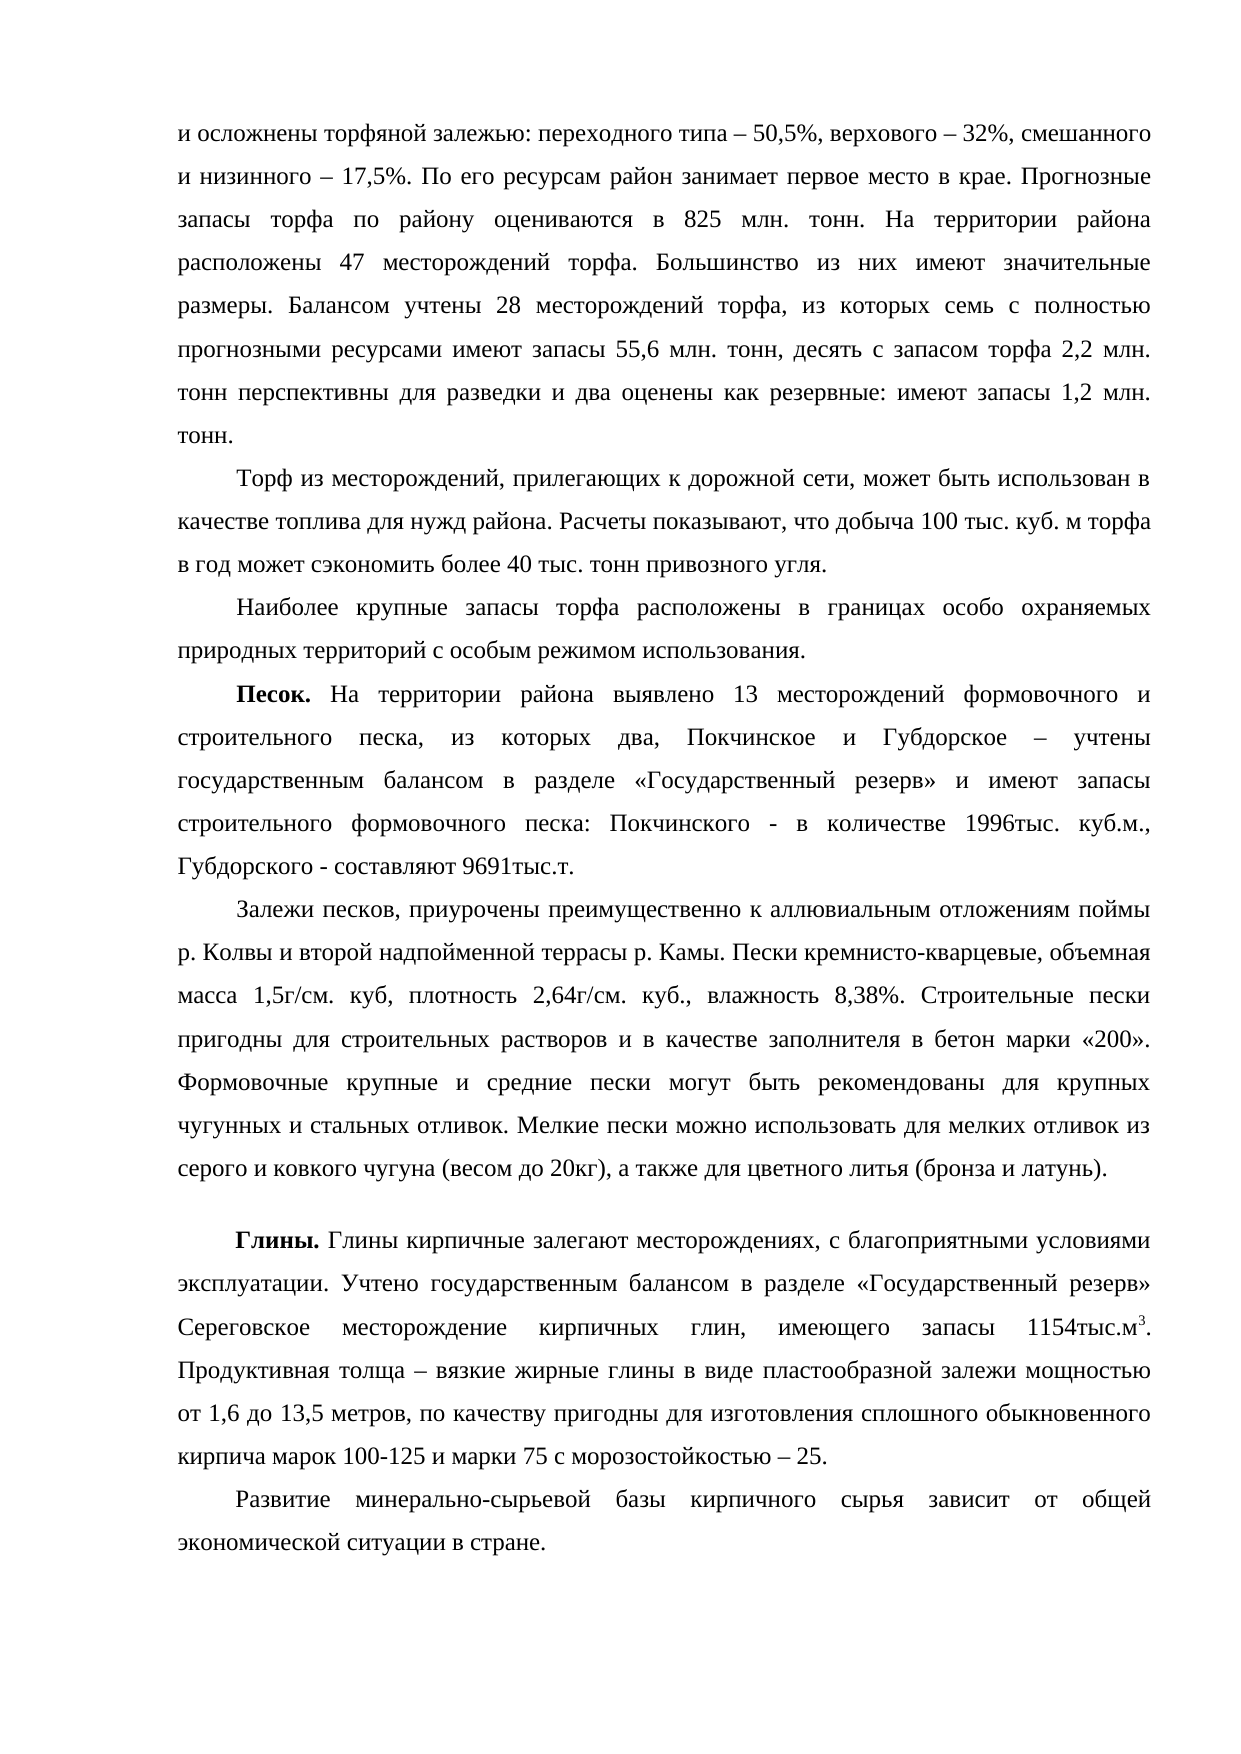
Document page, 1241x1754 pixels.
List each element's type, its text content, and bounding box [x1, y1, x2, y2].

text Залежи песков, приурочены преимущественно к аллювиальным отложениям поймы р. Колвы и второй надпойменной террасы р. Камы. Пески кремнисто-кварцевые, объемная масса 1,5г/см. куб, плотность 2,64г/см. куб., влажность 8,38%. Строительные пески пригодны для строительных растворов и в качестве заполнителя в бетон марки «200». Формовочные крупные и средние пески могут быть рекомендованы для крупных чугунных и стальных отливок. Мелкие пески можно использовать для мелких отливок из серого и ковкого чугуна (весом до 20кг), а также для цветного литья (бронза и латунь). [177, 894, 1152, 1182]
text Развитие минерально-сырьевой базы кирпичного сырья зависит от общей экономической ситуации в стране. [177, 1484, 1152, 1556]
text Песок. На территории района выявлено 13 месторождений формовочного и строительного песка, из которых два, Покчинское и Губдорское – учтены государственным балансом в разделе «Государственный резерв» и имеют запасы строительного формовочного песка: Покчинского - в количестве 1996тыс. куб.м., Губдорского - составляют 9691тыс.т. [177, 679, 1152, 880]
text Наиболее крупные запасы торфа расположены в границах особо охраняемых природных территорий с особым режимом использования. [177, 592, 1152, 664]
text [177, 118, 1152, 449]
text Глины. Глины кирпичные залегают месторождениях, с благоприятными условиями эксплуатации. Учтено государственным балансом в разделе «Государственный резерв» Сереговское месторождение кирпичных глин, имеющего запасы 1154тыс.м3. Продуктивная толща – вязкие жирные глины в виде пластообразной залежи мощностью от 1,6 до 13,5 метров, по качеству пригодны для изготовления сплошного обыкновенного кирпича марок 100-125 и марки 75 с морозостойкостью – 25. [177, 1225, 1152, 1470]
text Торф из месторождений, прилегающих к дорожной сети, может быть использован в качестве топлива для нужд района. Расчеты показывают, что добыча 100 тыс. куб. м торфа в год может сэкономить более 40 тыс. тонн привозного угля. [177, 463, 1152, 578]
